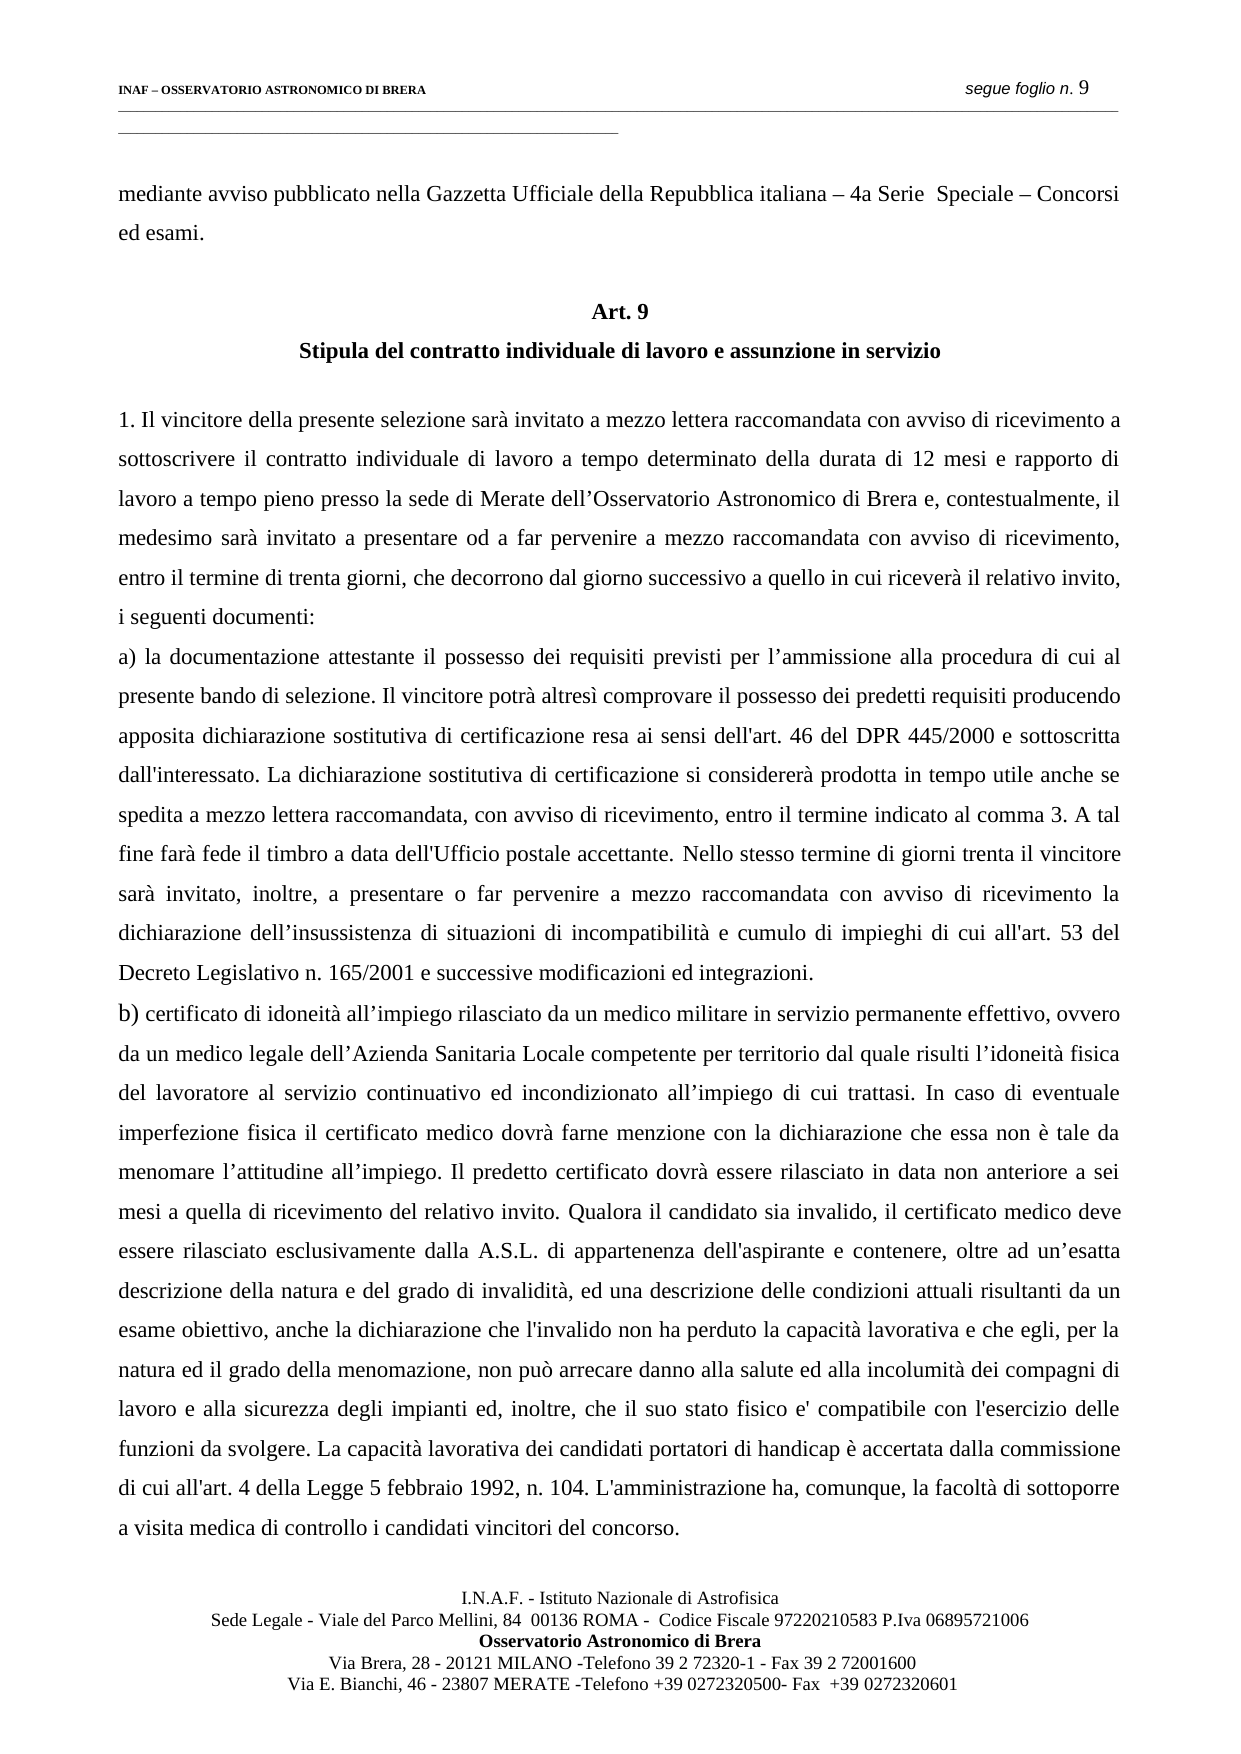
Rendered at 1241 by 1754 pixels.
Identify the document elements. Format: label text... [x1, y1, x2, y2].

text a) la documentazione attestante il possesso dei requisiti previsti per l’ammissione alla procedura di cui al presente bando di selezione. Il vincitore potrà altresì comprovare il possesso dei predetti requisiti producendo apposita dichiarazione sostitutiva di certificazione resa ai sensi dell'art. 46 del DPR 445/2000 e sottoscritta dall'interessato. La dichiarazione sostitutiva di certificazione si considererà prodotta in tempo utile anche se spedita a mezzo lettera raccomandata, con avviso di ricevimento, entro il termine indicato al comma 3. A tal fine farà fede il timbro a data dell'Ufficio postale accettante. Nello stesso termine di giorni trenta il vincitore sarà invitato, inoltre, a presentare o far pervenire a mezzo raccomandata con avviso di ricevimento la dichiarazione dell’insussistenza di situazioni di incompatibilità e cumulo di impieghi di cui all'art. 53 del Decreto Legislativo n. 165/2001 e successive modificazioni ed integrazioni. [118, 643, 1122, 985]
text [118, 180, 1122, 246]
text Art. 9 [118, 298, 1122, 324]
text b) certificato di idoneità all’impiego rilasciato da un medico militare in servizio permanente effettivo, ovvero da un medico legale dell’Azienda Sanitaria Locale competente per territorio dal quale risulti l’idoneità fisica del lavoratore al servizio continuativo ed incondizionato all’impiego di cui trattasi. In caso di eventuale imperfezione fisica il certificato medico dovrà farne menzione con la dichiarazione che essa non è tale da menomare l’attitudine all’impiego. Il predetto certificato dovrà essere rilasciato in data non anteriore a sei mesi a quella di ricevimento del relativo invito. Qualora il candidato sia invalido, il certificato medico deve essere rilasciato esclusivamente dalla A.S.L. di appartenenza dell'aspirante e contenere, oltre ad un’esatta descrizione della natura e del grado di invalidità, ed una descrizione delle condizioni attuali risultanti da un esame obiettivo, anche la dichiarazione che l'invalido non ha perduto la capacità lavorativa e che egli, per la natura ed il grado della menomazione, non può arrecare danno alla salute ed alla incolumità dei compagni di lavoro e alla sicurezza degli impianti ed, inoltre, che il suo stato fisico e' compatibile con l'esercizio delle funzioni da svolgere. La capacità lavorativa dei candidati portatori di handicap è accertata dalla commissione di cui all'art. 4 della Legge 5 febbraio 1992, n. 104. L'amministrazione ha, comunque, la facoltà di sottoporre a visita medica di controllo i candidati vincitori del concorso. [118, 998, 1122, 1540]
text 1. Il vincitore della presente selezione sarà invitato a mezzo lettera raccomandata con avviso di ricevimento a sottoscrivere il contratto individuale di lavoro a tempo determinato della durata di 12 mesi e rapporto di lavoro a tempo pieno presso la sede di Merate dell’Osservatorio Astronomico di Brera e, contestualmente, il medesimo sarà invitato a presentare od a far pervenire a mezzo raccomandata con avviso di ricevimento, entro il termine di trenta giorni, che decorrono dal giorno successivo a quello in cui riceverà il relativo invito, i seguenti documenti: [118, 406, 1122, 629]
subtitle Stipula del contratto individuale di lavoro e assunzione in servizio [118, 338, 1122, 364]
